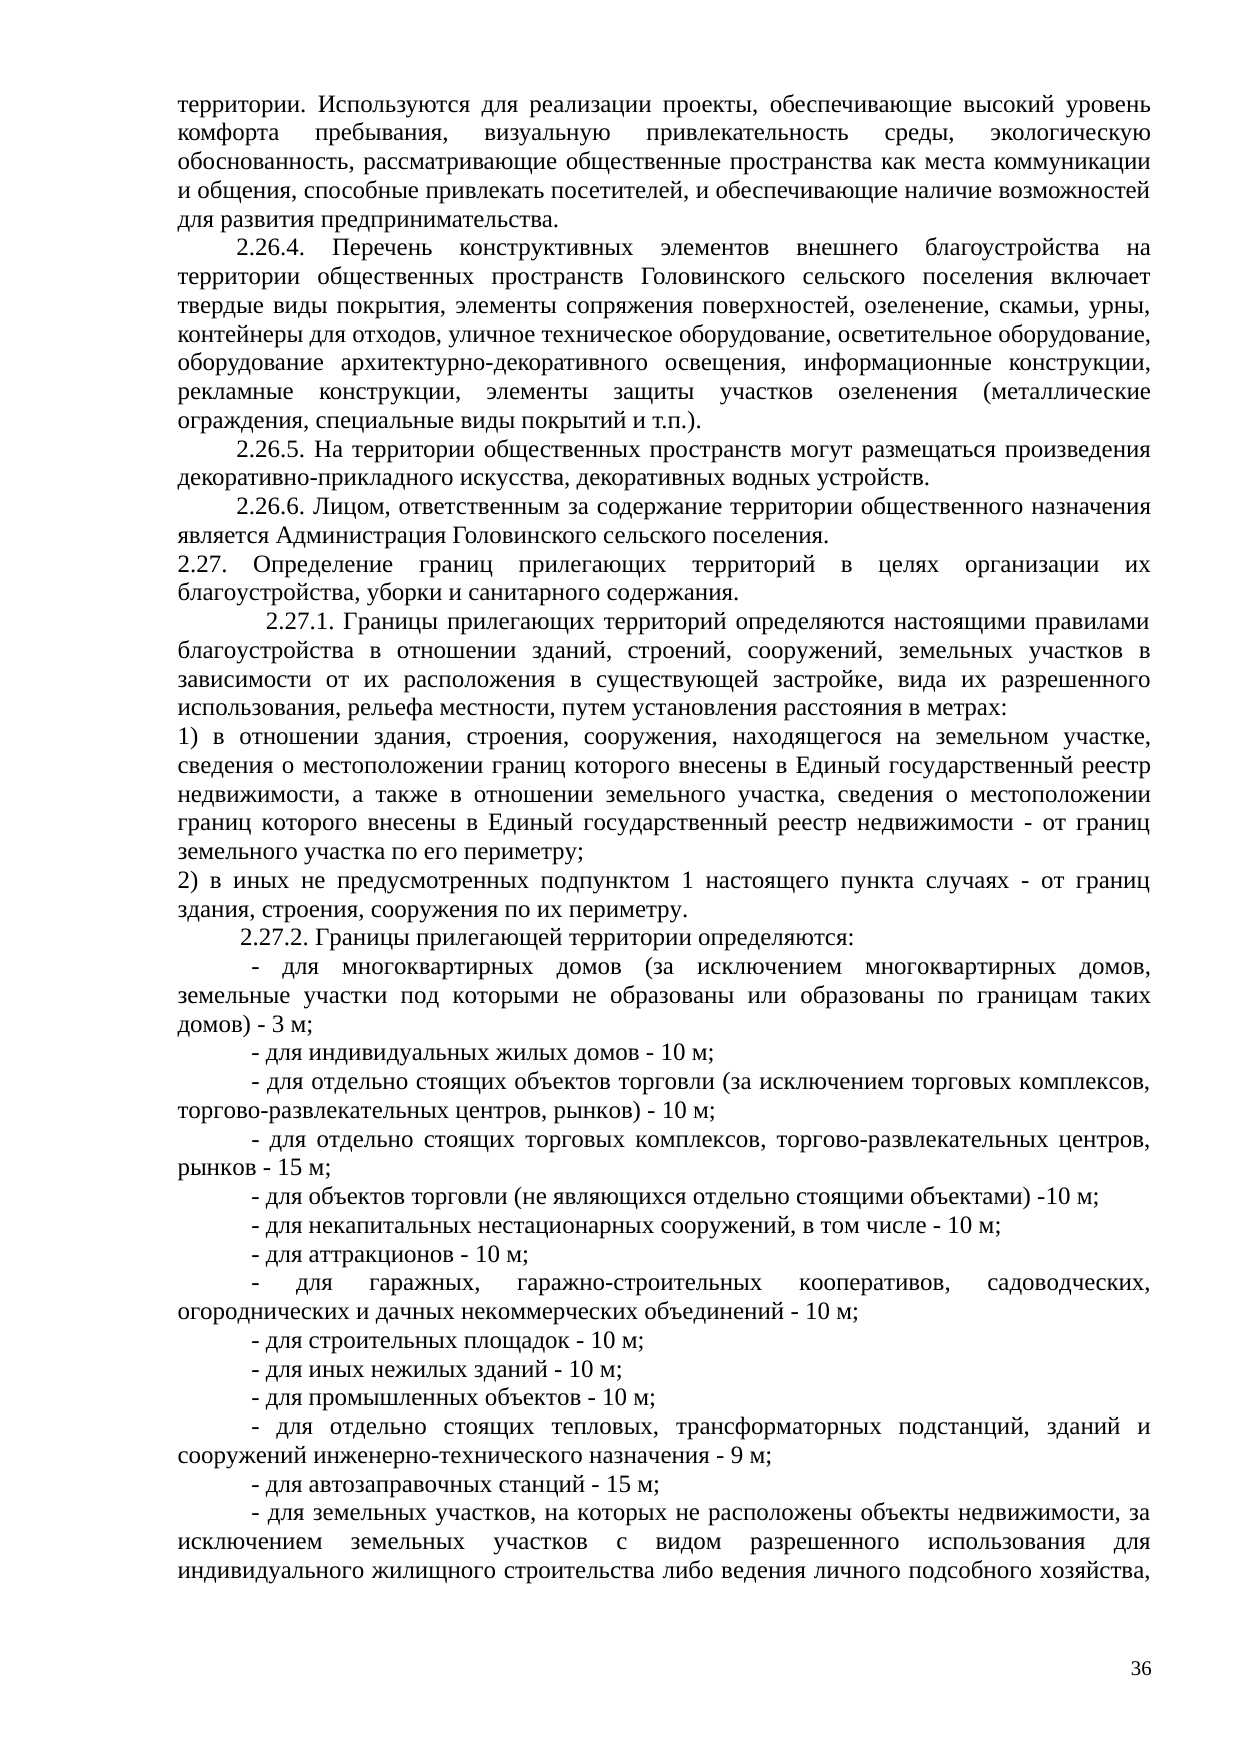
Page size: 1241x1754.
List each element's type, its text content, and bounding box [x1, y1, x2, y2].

text 2.26.6. Лицом, ответственным за содержание территории общественного назначения является Администрация Головинского сельского поселения. [177, 491, 1152, 549]
text - для аттракционов - 10 м; [177, 1239, 1152, 1267]
text - для иных нежилых зданий - 10 м; [177, 1354, 1152, 1382]
text 1) в отношении здания, строения, сооружения, находящегося на земельном участке, сведения о местоположении границ которого внесены в Единый государственный реестр недвижимости, а также в отношении земельного участка, сведения о местоположении границ которого внесены в Единый государственный реестр недвижимости - от границ земельного участка по его периметру; [177, 721, 1152, 865]
text 2.27. Определение границ прилегающих территорий в целях организации их благоустройства, уборки и санитарного содержания. [177, 549, 1152, 606]
text - для строительных площадок - 10 м; [177, 1325, 1152, 1354]
text 2) в иных не предусмотренных подпунктом 1 настоящего пункта случаях - от границ здания, строения, сооружения по их периметру. [177, 865, 1152, 922]
text - для некапитальных нестационарных сооружений, в том числе - 10 м; [177, 1210, 1152, 1239]
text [177, 1497, 1152, 1584]
text - для гаражных, гаражно-строительных кооперативов, садоводческих, огороднических и дачных некоммерческих объединений - 10 м; [177, 1267, 1152, 1325]
text - для автозаправочных станций - 15 м; [177, 1469, 1152, 1497]
text - для отдельно стоящих тепловых, трансформаторных подстанций, зданий и сооружений инженерно-технического назначения - 9 м; [177, 1411, 1152, 1469]
text 2.26.5. На территории общественных пространств могут размещаться произведения декоративно-прикладного искусства, декоративных водных устройств. [177, 434, 1152, 491]
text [177, 89, 1152, 232]
text - для промышленных объектов - 10 м; [177, 1382, 1152, 1411]
text - для отдельно стоящих торговых комплексов, торгово-развлекательных центров, рынков - 15 м; [177, 1124, 1152, 1181]
text 2.27.1. Границы прилегающих территорий определяются настоящими правилами благоустройства в отношении зданий, строений, сооружений, земельных участков в зависимости от их расположения в существующей застройке, вида их разрешенного использования, рельефа местности, путем установления расстояния в метрах: [177, 606, 1152, 721]
text 2.26.4. Перечень конструктивных элементов внешнего благоустройства на территории общественных пространств Головинского сельского поселения включает твердые виды покрытия, элементы сопряжения поверхностей, озеленение, скамьи, урны, контейнеры для отходов, уличное техническое оборудование, осветительное оборудование, оборудование архитектурно-декоративного освещения, информационные конструкции, рекламные конструкции, элементы защиты участков озеленения (металлические ограждения, специальные виды покрытий и т.п.). [177, 232, 1152, 434]
text - для объектов торговли (не являющихся отдельно стоящими объектами) -10 м; [177, 1181, 1152, 1210]
text - для многоквартирных домов (за исключением многоквартирных домов, земельные участки под которыми не образованы или образованы по границам таких домов) - 3 м; [177, 951, 1152, 1037]
text - для индивидуальных жилых домов - 10 м; [177, 1037, 1152, 1066]
text - для отдельно стоящих объектов торговли (за исключением торговых комплексов, торгово-развлекательных центров, рынков) - 10 м; [177, 1066, 1152, 1124]
text 2.27.2. Границы прилегающей территории определяются: [177, 922, 1152, 951]
